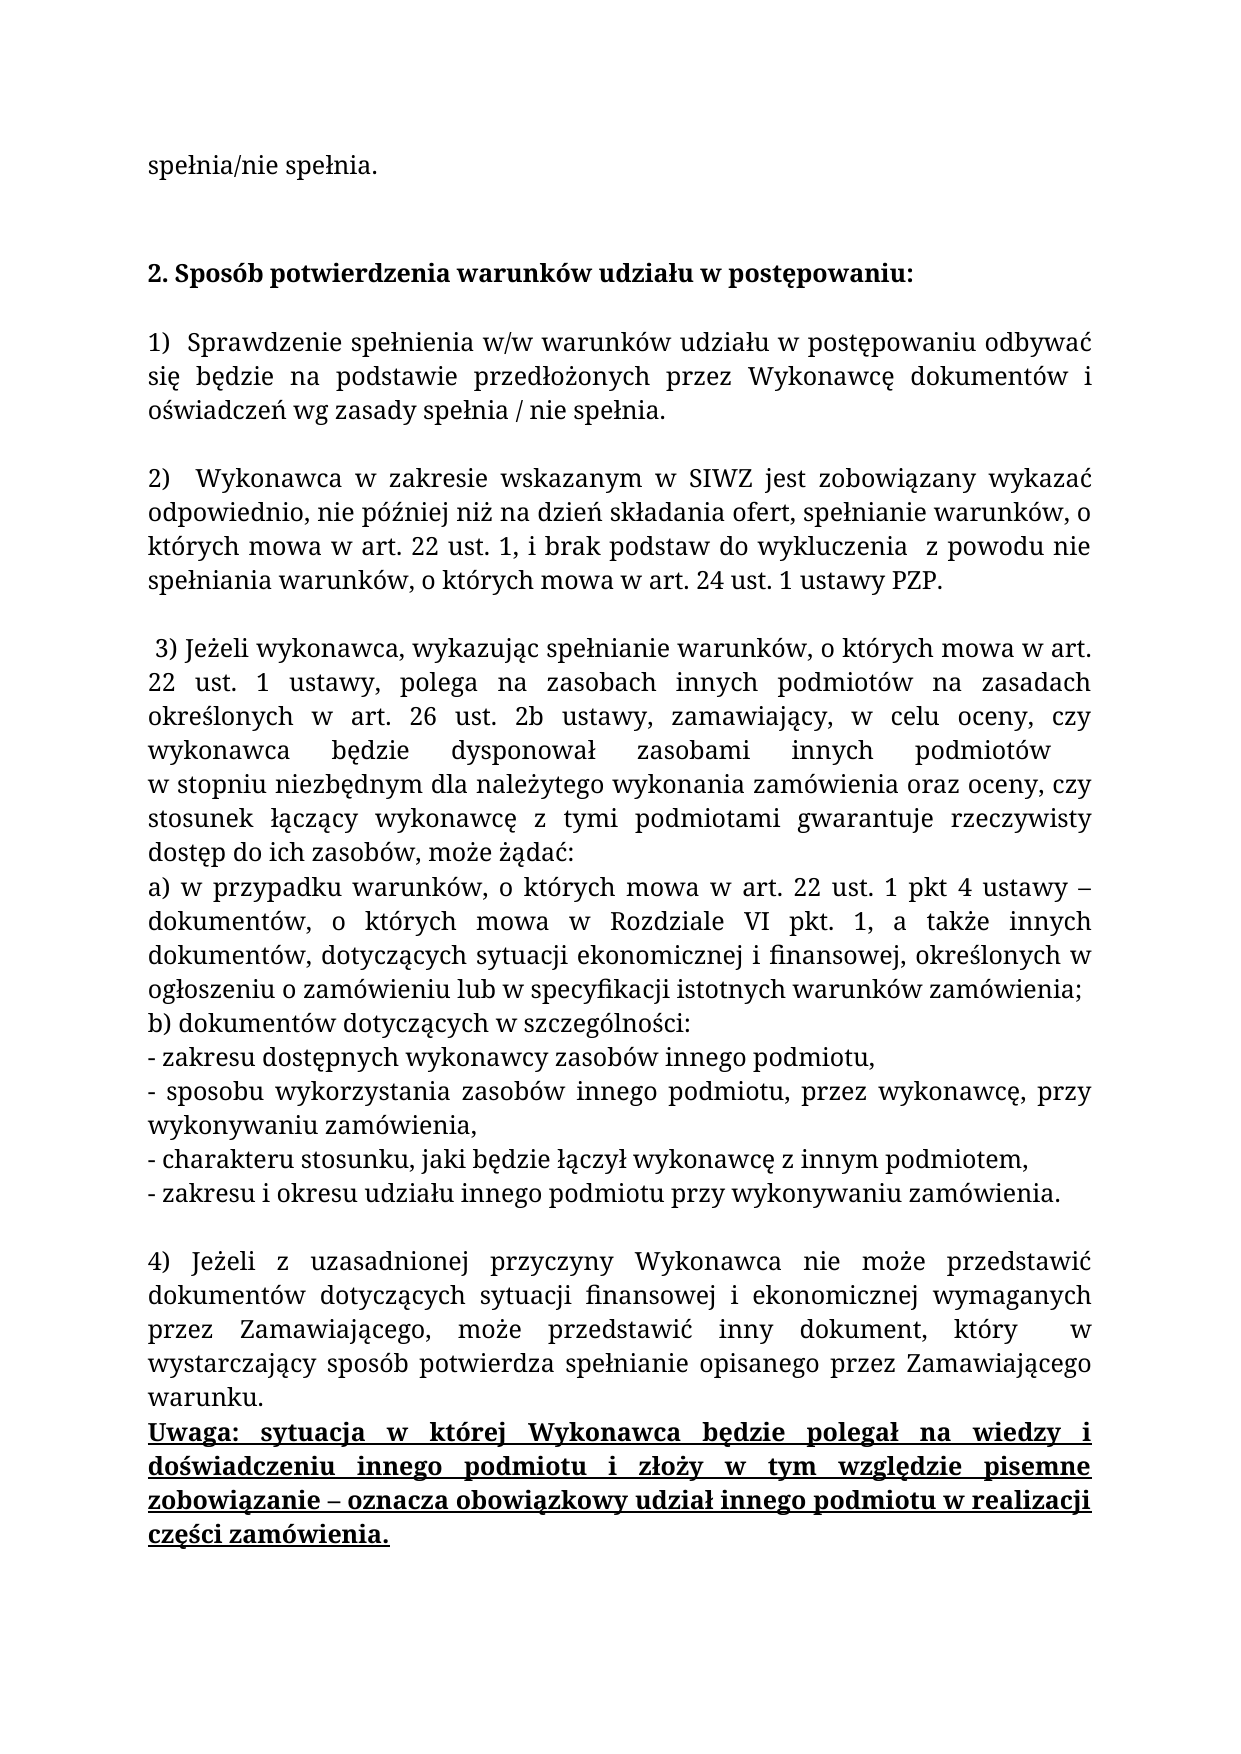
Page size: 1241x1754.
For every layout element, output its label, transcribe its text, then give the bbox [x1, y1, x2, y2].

text Uwaga: sytuacja w której Wykonawca będzie polegał na wiedzy i doświadczeniu innego podmiotu i złoży w tym względzie pisemne zobowiązanie – oznacza obowiązkowy udział innego podmiotu w realizacji części zamówienia. [148, 1445, 1092, 1477]
text 3) Jeżeli wykonawca, wykazując spełnianie warunków, o których mowa w art. 22 ust. 1 ustawy, polega na zasobach innych podmiotów na zasadach określonych w art. 26 ust. 2b ustawy, zamawiający, w celu oceny, czy wykonawca będzie dysponował zasobami innych podmiotów w stopniu niezbędnym dla należytego wykonania zamówienia oraz oceny, czy stosunek łączący wykonawcę z tymi podmiotami gwarantuje rzeczywisty dostęp do ich zasobów, może żądać: [148, 631, 1093, 869]
text - sposobu wykorzystania zasobów innego podmiotu, przez wykonawcę, przy wykonywaniu zamówienia, [148, 1073, 1093, 1142]
text Uwaga: sytuacja w której Wykonawca będzie polegał na wiedzy i doświadczeniu innego podmiotu i złoży w tym względzie pisemne zobowiązanie – oznacza obowiązkowy udział innego podmiotu w realizacji części zamówienia. [148, 1513, 1092, 1550]
text 4) Jeżeli z uzasadnionej przyczyny Wykonawca nie może przedstawić dokumentów dotyczących sytuacji finansowej i ekonomicznej wymaganych przez Zamawiającego, może przedstawić inny dokument, który w wystarczający sposób potwierdza spełnianie opisanego przez Zamawiającego warunku. [148, 1244, 1093, 1414]
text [148, 148, 1093, 182]
text - charakteru stosunku, jaki będzie łączył wykonawcę z innym podmiotem, [148, 1142, 1093, 1176]
text 2. Sposób potwierdzenia warunków udziału w postępowaniu: [148, 256, 1093, 290]
text 2) Wykonawca w zakresie wskazanym w SIWZ jest zobowiązany wykazać odpowiednio, nie później niż na dzień składania ofert, spełnianie warunków, o których mowa w art. 22 ust. 1, i brak podstaw do wykluczenia z powodu nie spełniania warunków, o których mowa w art. 24 ust. 1 ustawy PZP. [148, 460, 1093, 597]
text Uwaga: sytuacja w której Wykonawca będzie polegał na wiedzy i doświadczeniu innego podmiotu i złoży w tym względzie pisemne zobowiązanie – oznacza obowiązkowy udział innego podmiotu w realizacji części zamówienia. [148, 1479, 1092, 1511]
text 1) Sprawdzenie spełnienia w/w warunków udziału w postępowaniu odbywać się będzie na podstawie przedłożonych przez Wykonawcę dokumentów i oświadczeń wg zasady spełnia / nie spełnia. [148, 324, 1093, 426]
text - zakresu i okresu udziału innego podmiotu przy wykonywaniu zamówienia. [148, 1176, 1092, 1210]
text - zakresu dostępnych wykonawcy zasobów innego podmiotu, [148, 1039, 1093, 1073]
text b) dokumentów dotyczących w szczególności: [148, 1005, 1093, 1039]
text a) w przypadku warunków, o których mowa w art. 22 ust. 1 pkt 4 ustawy – dokumentów, o których mowa w Rozdziale VI pkt. 1, a także innych dokumentów, dotyczących sytuacji ekonomicznej i finansowej, określonych w ogłoszeniu o zamówieniu lub w specyfikacji istotnych warunków zamówienia; [148, 869, 1093, 1005]
text Uwaga: sytuacja w której Wykonawca będzie polegał na wiedzy i doświadczeniu innego podmiotu i złoży w tym względzie pisemne zobowiązanie – oznacza obowiązkowy udział innego podmiotu w realizacji części zamówienia. [148, 1414, 1092, 1443]
